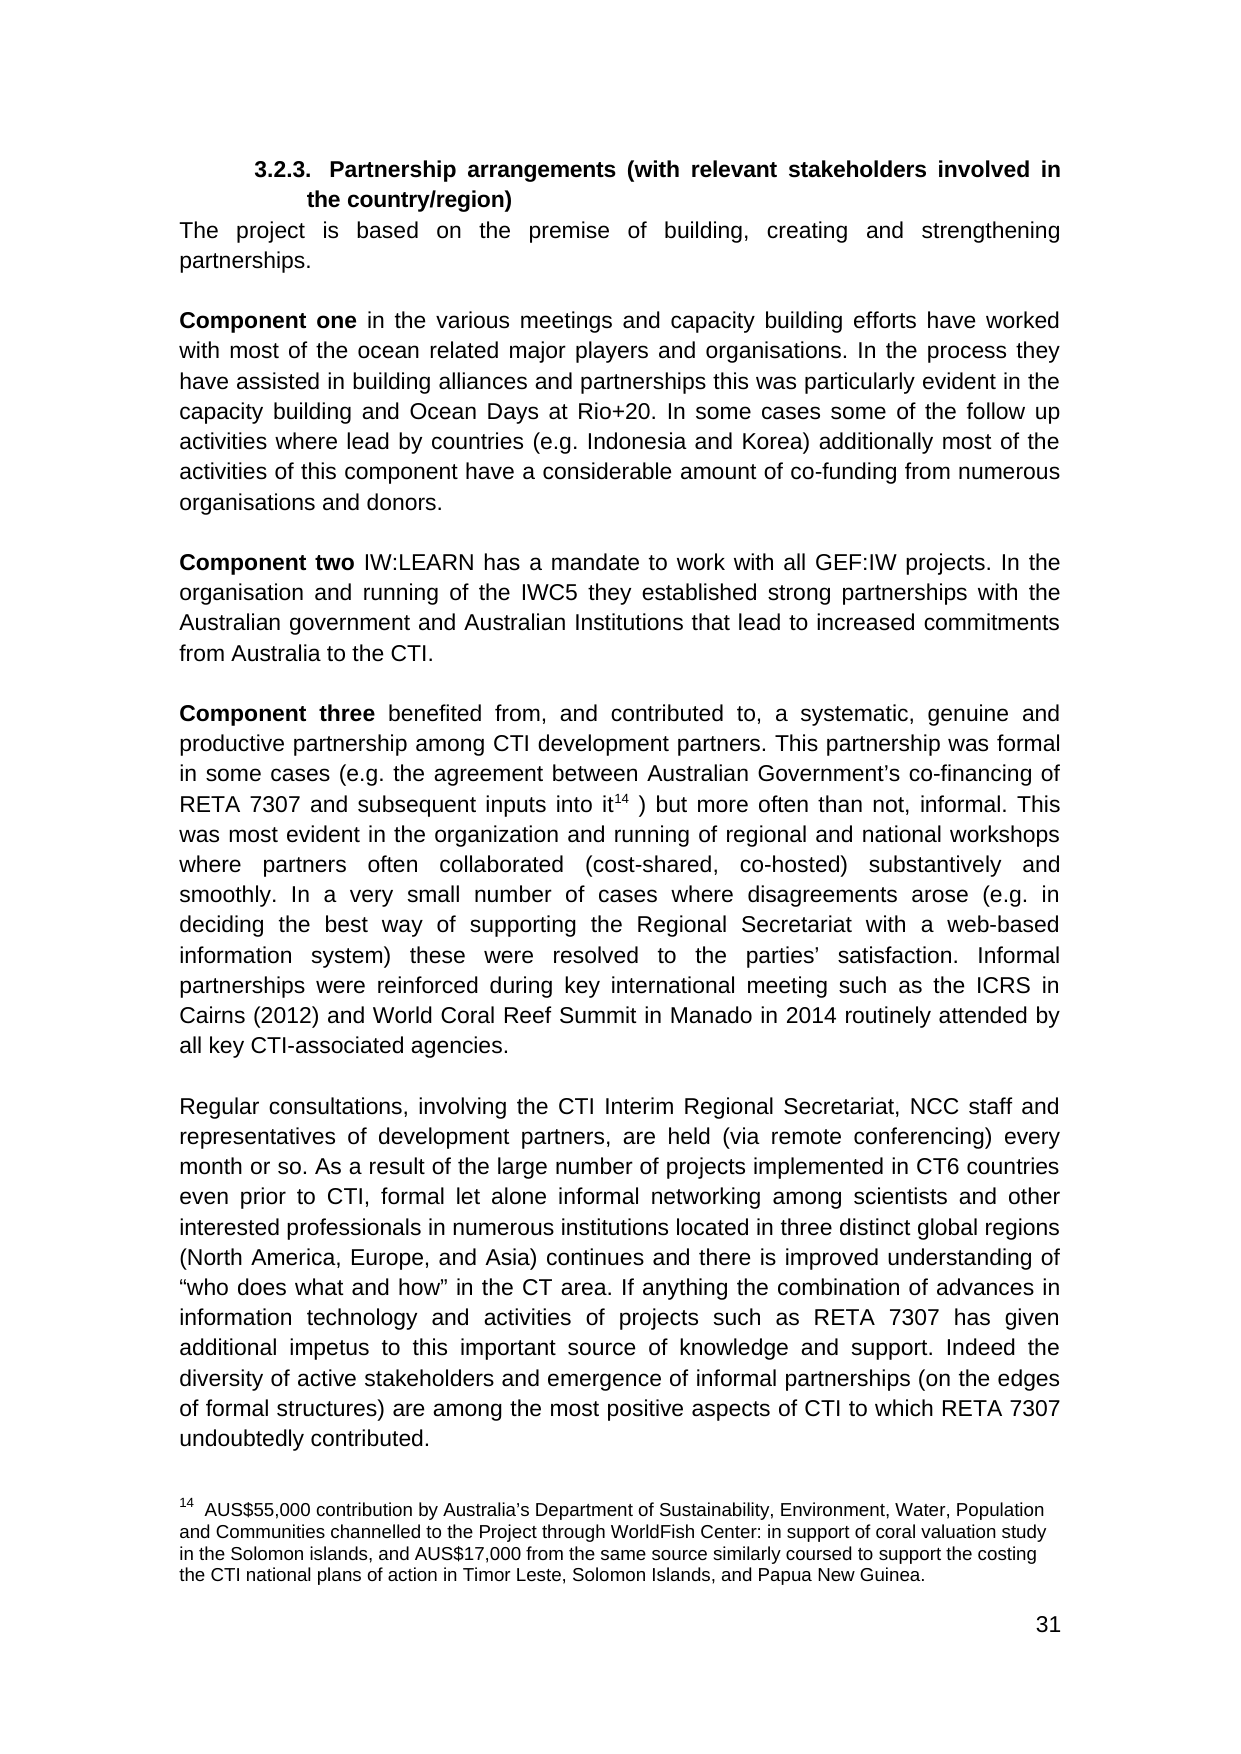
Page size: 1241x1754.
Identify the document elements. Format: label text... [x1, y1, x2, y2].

subtitle Partnership arrangements (with relevant stakeholders involved in the country/region) [254, 156, 1061, 213]
text Component one in the various meetings and capacity building efforts have worked with most of the ocean related major players and organisations. In the process they have assisted in building alliances and partnerships this was particularly evident in the capacity building and Ocean Days at Rio+20. In some cases some of the follow up activities where lead by countries (e.g. Indonesia and Korea) additionally most of the activities of this component have a considerable amount of co-funding from numerous organisations and donors. [179, 307, 1061, 515]
text Component three benefited from, and contributed to, a systematic, genuine and productive partnership among CTI development partners. This partnership was formal in some cases (e.g. the agreement between Australian Government’s co-financing of RETA 7307 and subsequent inputs into it ) but more often than not, informal. This was most evident in the organization and running of regional and national workshops where partners often collaborated (cost-shared, co-hosted) substantively and smoothly. In a very small number of cases where disagreements arose (e.g. in deciding the best way of supporting the Regional Secretariat with a web-based information system) these were resolved to the parties’ satisfaction. Informal partnerships were reinforced during key international meeting such as the ICRS in Cairns (2012) and World Coral Reef Summit in Manado in 2014 routinely attended by all key CTI-associated agencies. [179, 700, 1061, 1059]
text The project is based on the premise of building, creating and strengthening partnerships. [179, 217, 1061, 273]
text Component two IW:LEARN has a mandate to work with all GEF:IW projects. In the organisation and running of the IWC5 they established strong partnerships with the Australian government and Australian Institutions that lead to increased commitments from Australia to the CTI. [179, 549, 1061, 666]
text Regular consultations, involving the CTI Interim Regional Secretariat, NCC staff and representatives of development partners, are held (via remote conferencing) every month or so. As a result of the large number of projects implemented in CT6 countries even prior to CTI, formal let alone informal networking among scientists and other interested professionals in numerous institutions located in three distinct global regions (North America, Europe, and Asia) continues and there is improved understanding of “who does what and how” in the CT area. If anything the combination of advances in information technology and activities of projects such as RETA 7307 has given additional impetus to this important source of knowledge and support. Indeed the diversity of active stakeholders and emergence of informal partnerships (on the edges of formal structures) are among the most positive aspects of CTI to which RETA 7307 undoubtedly contributed. [179, 1093, 1061, 1451]
